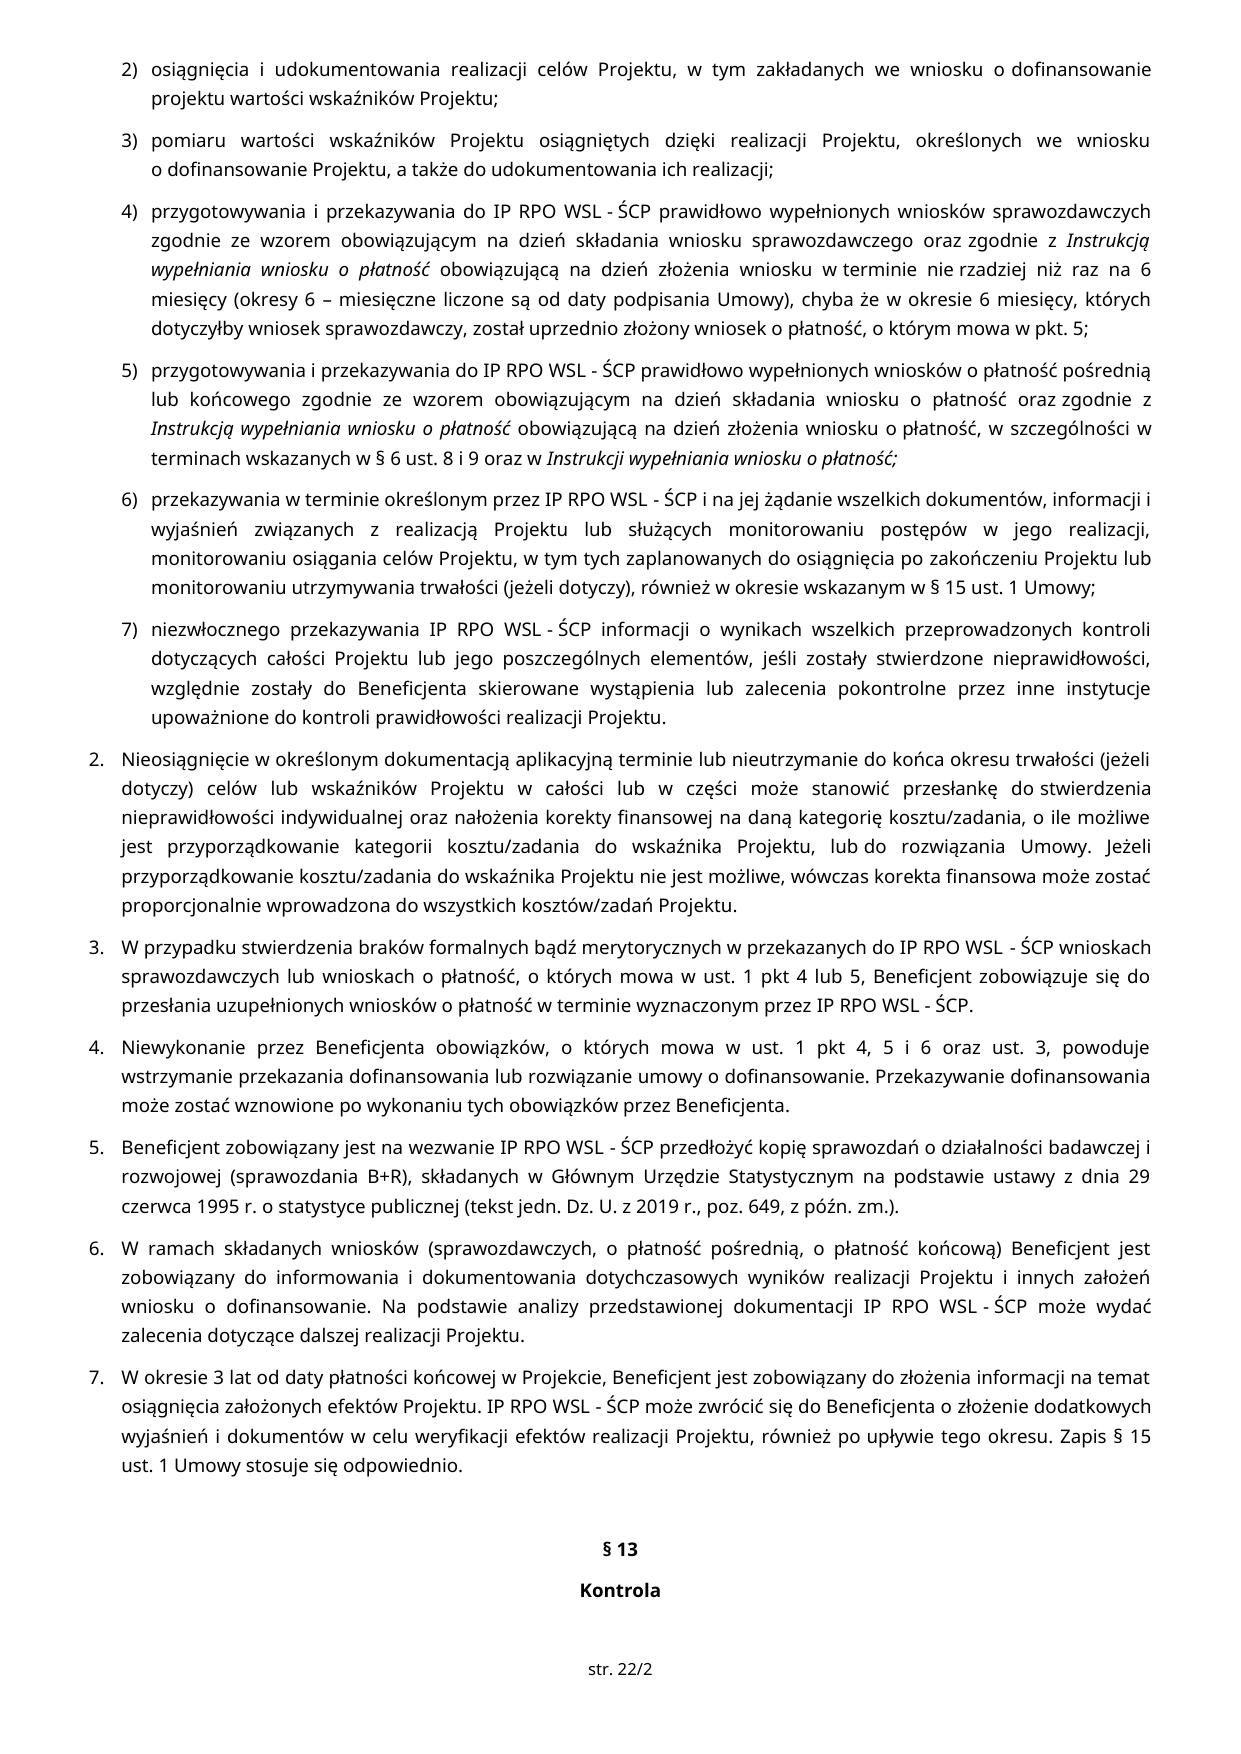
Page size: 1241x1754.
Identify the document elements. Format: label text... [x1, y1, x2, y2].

text § 13 [89, 1536, 1152, 1561]
list W przypadku stwierdzenia braków formalnych bądź merytorycznych w przekazanych do IP RPO WSL - ŚCP wnioskach sprawozdawczych lub wnioskach o płatność, o których mowa w ust. 1 pkt 4 lub 5, Beneficjent zobowiązuje się do przesłania uzupełnionych wniosków o płatność w terminie wyznaczonym przez IP RPO WSL - ŚCP. [89, 934, 1152, 1018]
list pomiaru wartości wskaźników Projektu osiągniętych dzięki realizacji Projektu, określonych we wniosku o dofinansowanie Projektu, a także do udokumentowania ich realizacji; [121, 127, 1152, 182]
list osiągnięcia i udokumentowania realizacji celów Projektu, w tym zakładanych we wniosku o dofinansowanie projektu wartości wskaźników Projektu; [121, 56, 1152, 111]
list W okresie 3 lat od daty płatności końcowej w Projekcie, Beneficjent jest zobowiązany do złożenia informacji na temat osiągnięcia założonych efektów Projektu. IP RPO WSL - ŚCP może zwrócić się do Beneficjenta o złożenie dodatkowych wyjaśnień i dokumentów w celu weryfikacji efektów realizacji Projektu, również po upływie tego okresu. Zapis § 15 ust. 1 Umowy stosuje się odpowiednio. [89, 1364, 1152, 1478]
list przygotowywania i przekazywania do IP RPO WSL - ŚCP prawidłowo wypełnionych wniosków o płatność pośrednią lub końcowego zgodnie ze wzorem obowiązującym na dzień składania wniosku o płatność oraz zgodnie z Instrukcją wypełniania wniosku o płatność obowiązującą na dzień złożenia wniosku o płatność, w szczególności w terminach wskazanych w § 6 ust. 8 i 9 oraz w Instrukcji wypełniania wniosku o płatność; [121, 357, 1152, 470]
text Kontrola [89, 1578, 1152, 1603]
list W ramach składanych wniosków (sprawozdawczych, o płatność pośrednią, o płatność końcową) Beneficjent jest zobowiązany do informowania i dokumentowania dotychczasowych wyników realizacji Projektu i innych założeń wniosku o dofinansowanie. Na podstawie analizy przedstawionej dokumentacji IP RPO WSL - ŚCP może wydać zalecenia dotyczące dalszej realizacji Projektu. [89, 1235, 1152, 1348]
list Nieosiągnięcie w określonym dokumentacją aplikacyjną terminie lub nieutrzymanie do końca okresu trwałości (jeżeli dotyczy) celów lub wskaźników Projektu w całości lub w części może stanowić przesłankę do stwierdzenia nieprawidłowości indywidualnej oraz nałożenia korekty finansowej na daną kategorię kosztu/zadania, o ile możliwe jest przyporządkowanie kategorii kosztu/zadania do wskaźnika Projektu, lub do rozwiązania Umowy. Jeżeli przyporządkowanie kosztu/zadania do wskaźnika Projektu nie jest możliwe, wówczas korekta finansowa może zostać proporcjonalnie wprowadzona do wszystkich kosztów/zadań Projektu. [89, 746, 1152, 918]
list niezwłocznego przekazywania IP RPO WSL - ŚCP informacji o wynikach wszelkich przeprowadzonych kontroli dotyczących całości Projektu lub jego poszczególnych elementów, jeśli zostały stwierdzone nieprawidłowości, względnie zostały do Beneficjenta skierowane wystąpienia lub zalecenia pokontrolne przez inne instytucje upoważnione do kontroli prawidłowości realizacji Projektu. [121, 616, 1152, 729]
list przekazywania w terminie określonym przez IP RPO WSL - ŚCP i na jej żądanie wszelkich dokumentów, informacji i wyjaśnień związanych z realizacją Projektu lub służących monitorowaniu postępów w jego realizacji, monitorowaniu osiągania celów Projektu, w tym tych zaplanowanych do osiągnięcia po zakończeniu Projektu lub monitorowaniu utrzymywania trwałości (jeżeli dotyczy), również w okresie wskazanym w § 15 ust. 1 Umowy; [121, 487, 1152, 600]
list przygotowywania i przekazywania do IP RPO WSL - ŚCP prawidłowo wypełnionych wniosków sprawozdawczych zgodnie ze wzorem obowiązującym na dzień składania wniosku sprawozdawczego oraz zgodnie z Instrukcją wypełniania wniosku o płatność obowiązującą na dzień złożenia wniosku w terminie nie rzadziej niż raz na 6 miesięcy (okresy 6 – miesięczne liczone są od daty podpisania Umowy), chyba że w okresie 6 miesięcy, których dotyczyłby wniosek sprawozdawczy, został uprzednio złożony wniosek o płatność, o którym mowa w pkt. 5; [121, 198, 1152, 341]
list Niewykonanie przez Beneficjenta obowiązków, o których mowa w ust. 1 pkt 4, 5 i 6 oraz ust. 3, powoduje wstrzymanie przekazania dofinansowania lub rozwiązanie umowy o dofinansowanie. Przekazywanie dofinansowania może zostać wznowione po wykonaniu tych obowiązków przez Beneficjenta. [89, 1034, 1152, 1118]
list Beneficjent zobowiązany jest na wezwanie IP RPO WSL - ŚCP przedłożyć kopię sprawozdań o działalności badawczej i rozwojowej (sprawozdania B+R), składanych w Głównym Urzędzie Statystycznym na podstawie ustawy z dnia 29 czerwca 1995 r. o statystyce publicznej (tekst jedn. Dz. U. z 2019 r., poz. 649, z późn. zm.). [89, 1134, 1152, 1219]
